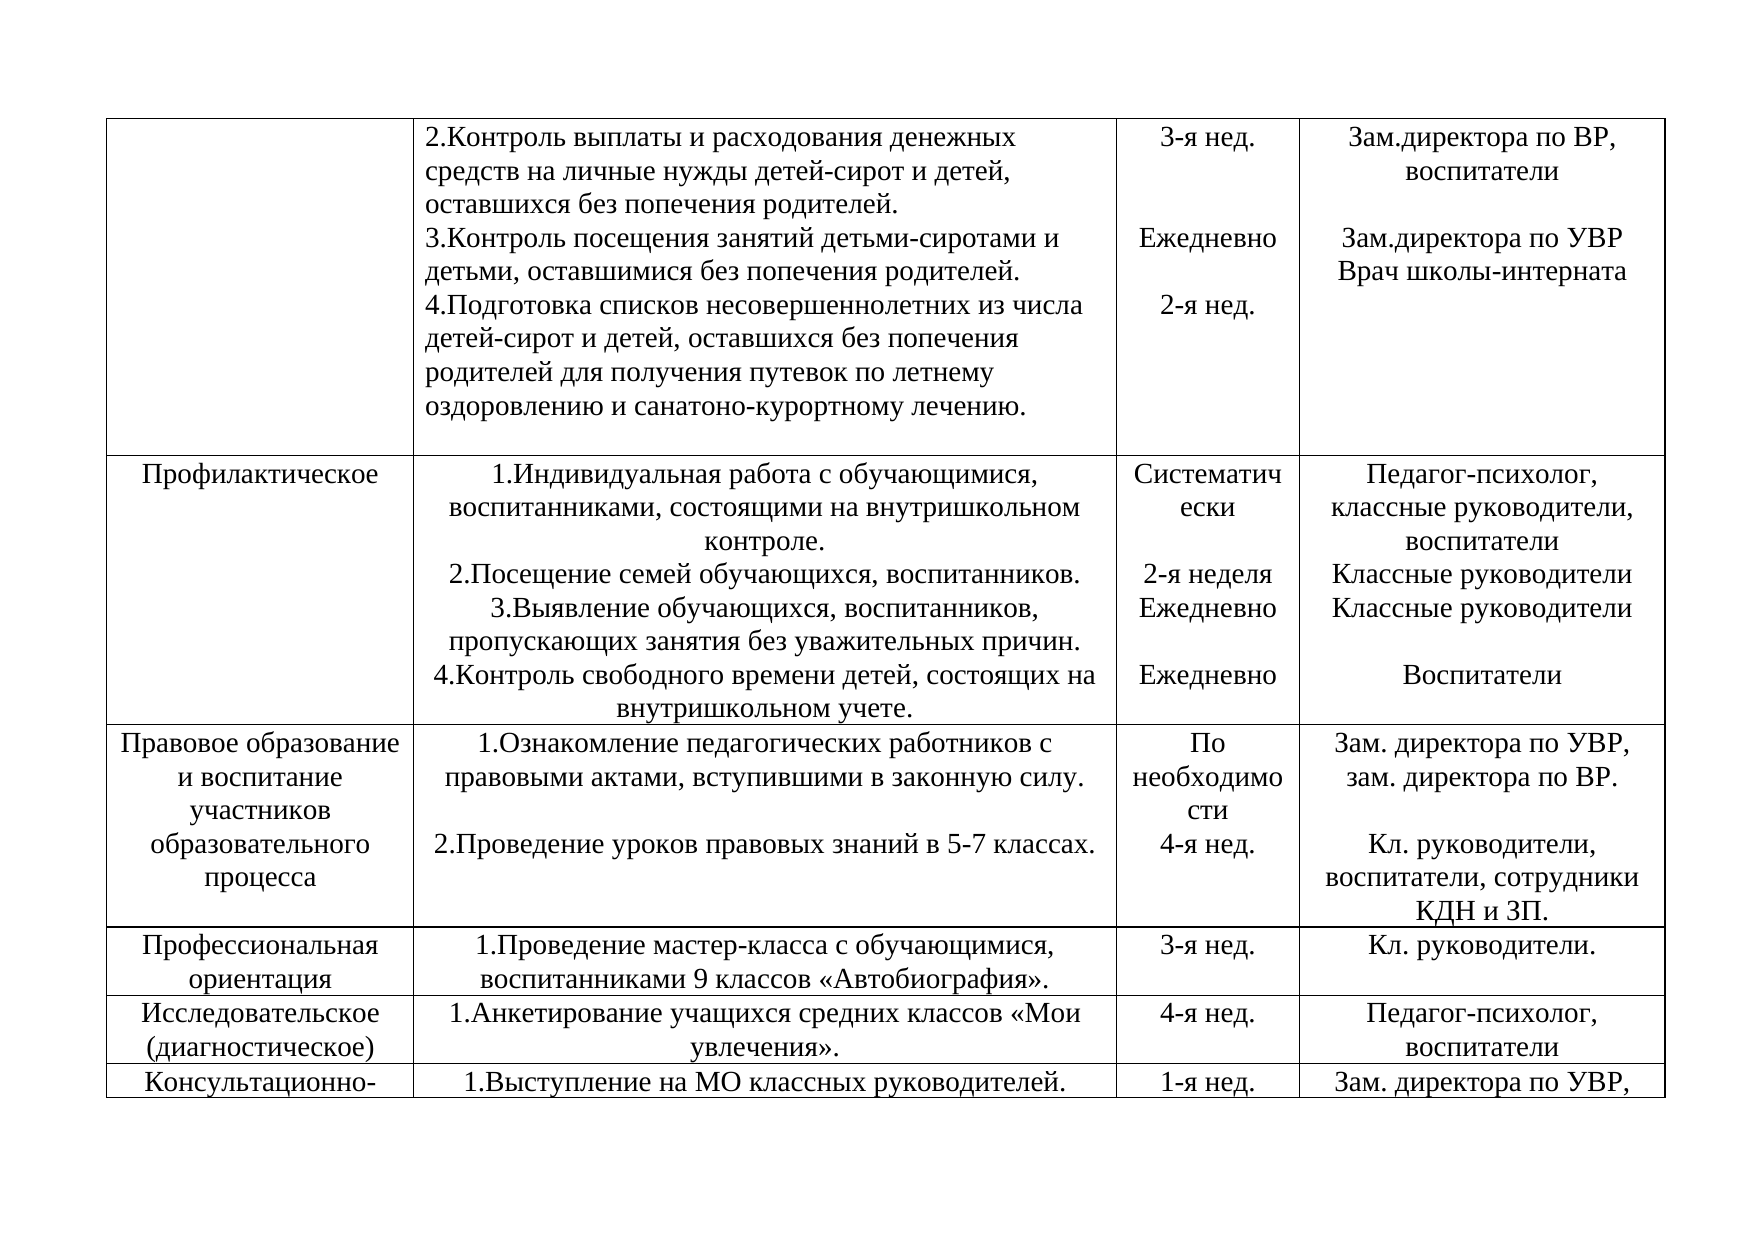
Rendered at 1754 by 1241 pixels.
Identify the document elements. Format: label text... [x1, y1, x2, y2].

table_cell 1.Проведение мастер-класса с обучающимися, воспитанниками 9 классов «Автобиография». [414, 928, 1116, 994]
table_cell Исследовательское (диагностическое) [107, 996, 413, 1063]
table_cell 3-я нед. [1117, 928, 1299, 994]
table_cell 1.Индивидуальная работа с обучающимися, воспитанниками, состоящими на внутришкольном контроле. 2.Посещение семей обучающихся, воспитанников. 3.Выявление обучающихся, воспитанников, пропускающих занятия без уважительных причин. 4.Контроль свободного времени детей, состоящих на внутришкольном учете. [414, 456, 1116, 724]
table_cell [107, 1064, 413, 1097]
table_cell Педагог-психолог, воспитатели [1300, 996, 1664, 1063]
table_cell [107, 119, 413, 455]
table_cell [1300, 1064, 1664, 1097]
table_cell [414, 1064, 1116, 1097]
table_cell Зам. директора по УВР, зам. директора по ВР. Кл. руководители, воспитатели, сотрудники КДН и ЗП. [1300, 725, 1664, 926]
table_cell 1.Анкетирование учащихся средних классов «Мои увлечения». [414, 996, 1116, 1063]
table_cell Кл. руководители. [1300, 928, 1664, 994]
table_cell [1117, 119, 1299, 455]
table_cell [1117, 1064, 1299, 1097]
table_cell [414, 119, 1116, 455]
table_cell Педагог-психолог, классные руководители, воспитатели Классные руководители Классные руководители Воспитатели [1300, 456, 1664, 724]
table_cell По необходимости 4-я нед. [1117, 725, 1299, 926]
table_cell 4-я нед. [1117, 996, 1299, 1063]
table_cell Правовое образование и воспитание участников образовательного процесса [107, 725, 413, 926]
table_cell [1300, 119, 1664, 455]
table_cell Профилактическое [107, 456, 413, 724]
table_cell Профессиональная ориентация [107, 928, 413, 994]
table_cell 1.Ознакомление педагогических работников с правовыми актами, вступившими в законную силу. 2.Проведение уроков правовых знаний в 5-7 классах. [414, 725, 1116, 926]
table_cell Систематически 2-я неделя Ежедневно Ежедневно [1117, 456, 1299, 724]
